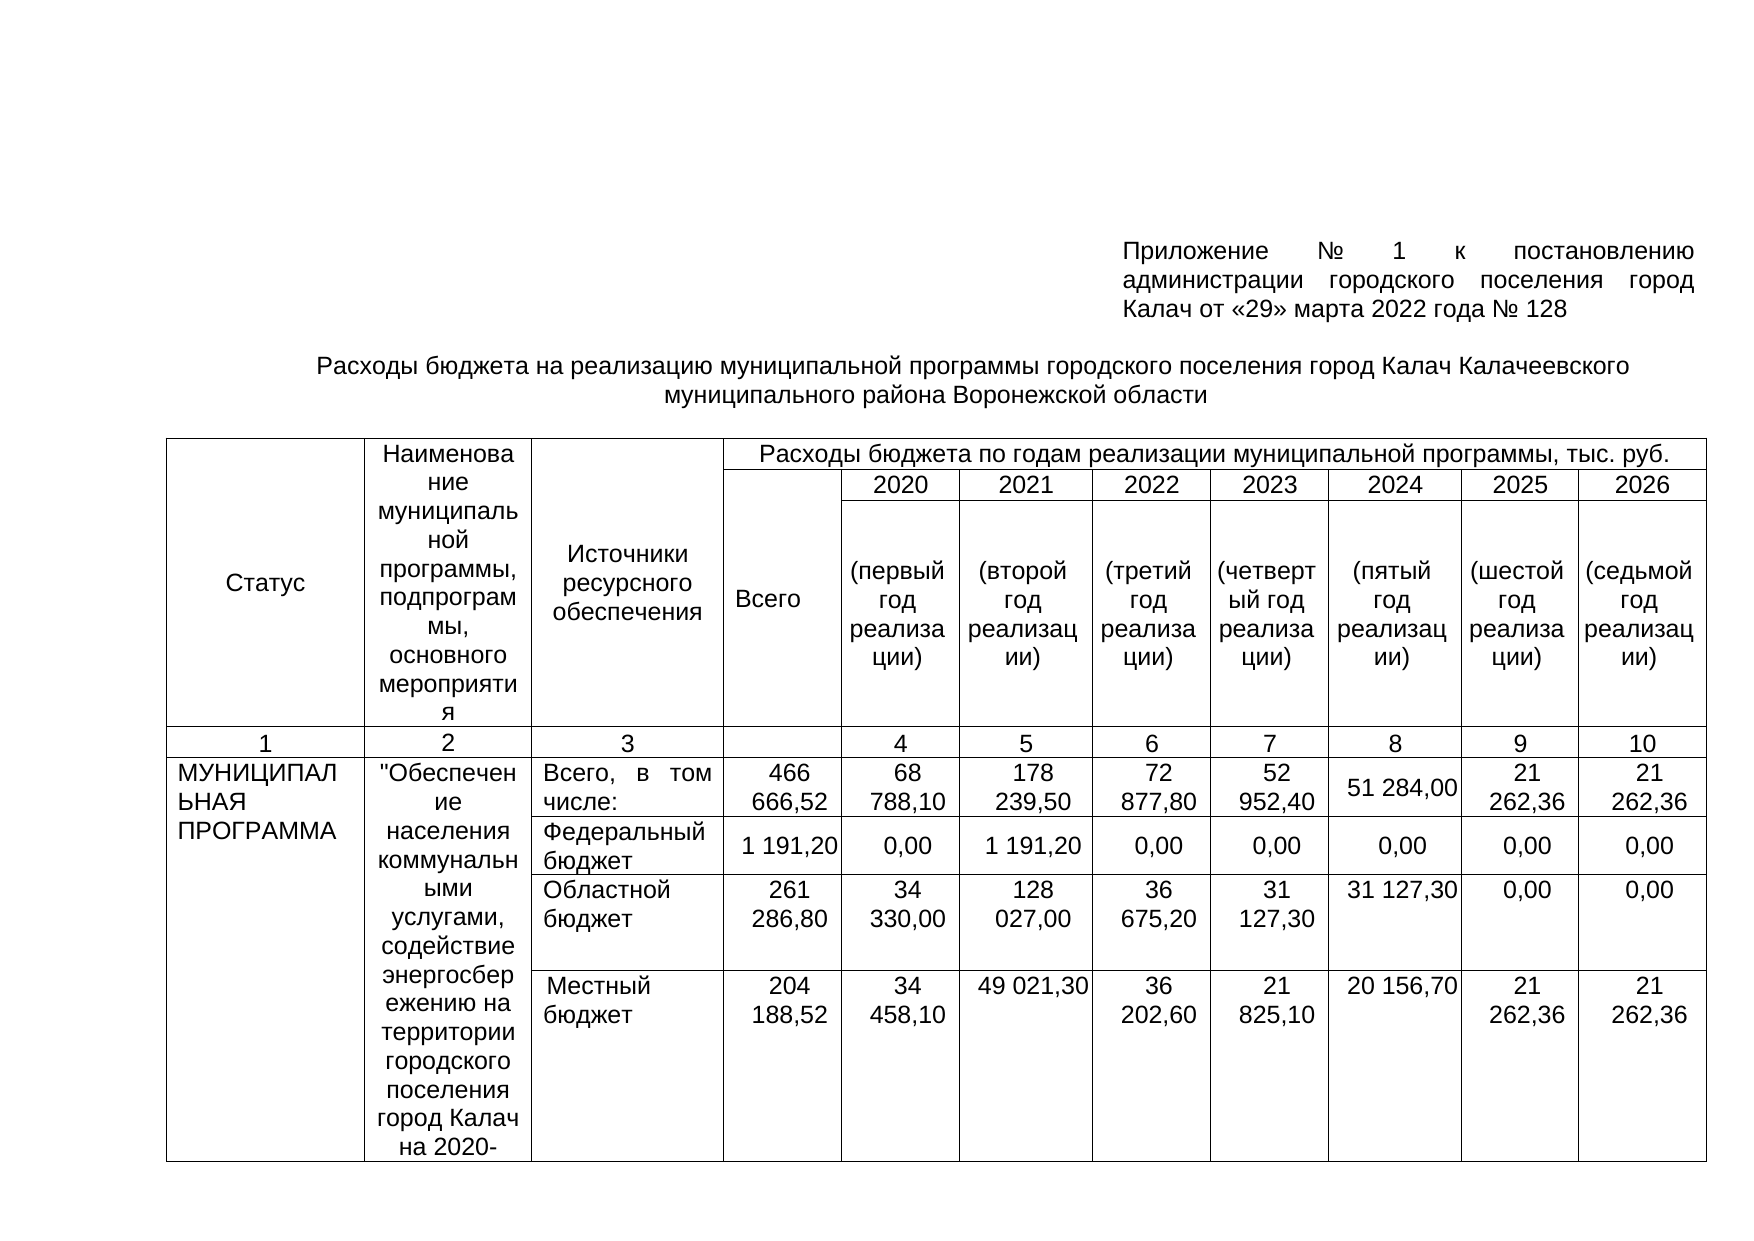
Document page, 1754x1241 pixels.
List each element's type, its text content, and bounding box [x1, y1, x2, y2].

table_cell 0,00 [842, 817, 959, 874]
table_cell 0,00 [1462, 875, 1578, 970]
table_cell 36 675,20 [1093, 875, 1210, 970]
table_cell 128 027,00 [960, 875, 1092, 970]
table_cell Всего, в том числе: [532, 758, 723, 816]
table_cell 31 127,30 [1211, 875, 1328, 970]
table_cell 2022 [1093, 470, 1210, 500]
table_cell 7 [1211, 727, 1328, 757]
table_cell 0,00 [1093, 817, 1210, 874]
table_cell 21 262,36 [1462, 758, 1578, 816]
table_cell 31 127,30 [1329, 875, 1461, 970]
table_cell МУНИЦИПАЛЬНАЯ ПРОГРАММА [167, 758, 364, 1161]
table_cell 21 825,10 [1211, 971, 1328, 1161]
table_cell 2021 [960, 470, 1092, 500]
table_cell (третий год реализации) [1093, 501, 1210, 726]
table_cell (первый год реализации) [842, 501, 959, 726]
table_cell 261 286,80 [724, 875, 841, 970]
table_header Источники ресурсного обеспечения [532, 439, 723, 726]
table_cell 1 191,20 [724, 817, 841, 874]
table_cell (седьмой год реализации) [1579, 501, 1706, 726]
table_cell 9 [1462, 727, 1578, 757]
table_cell 36 202,60 [1093, 971, 1210, 1161]
table_cell [724, 727, 841, 757]
table_cell 0,00 [1579, 875, 1706, 970]
table_header Статус [167, 439, 364, 726]
table_cell (пятый год реализации) [1329, 501, 1461, 726]
text Расходы бюджета на реализацию муниципальной программы городского поселения город Калач Калачеевского муниципального района Воронежской области [177, 351, 1695, 409]
table_cell 2024 [1329, 470, 1461, 500]
table_cell 52 952,40 [1211, 758, 1328, 816]
table_cell 1 191,20 [960, 817, 1092, 874]
table_cell 2025 [1462, 470, 1578, 500]
table_cell 178 239,50 [960, 758, 1092, 816]
table_cell Областной бюджет [532, 875, 723, 970]
table_cell 2 [365, 727, 531, 757]
table_cell 34 458,10 [842, 971, 959, 1161]
table_cell Местный бюджет [532, 971, 723, 1161]
table_cell 204 188,52 [724, 971, 841, 1161]
table_cell 68 788,10 [842, 758, 959, 816]
table_cell (четвертый год реализации) [1211, 501, 1328, 726]
table_cell 1 [167, 727, 364, 757]
table_cell 21 262,36 [1579, 758, 1706, 816]
table_cell 51 284,00 [1329, 758, 1461, 816]
table_cell 2026 [1579, 470, 1706, 500]
table_cell Федеральный бюджет [532, 817, 723, 874]
table_cell 34 330,00 [842, 875, 959, 970]
table_cell 0,00 [1579, 817, 1706, 874]
table_cell 466 666,52 [724, 758, 841, 816]
table_cell 4 [842, 727, 959, 757]
table_cell Всего [724, 470, 841, 726]
table_cell 3 [532, 727, 723, 757]
table_cell 20 156,70 [1329, 971, 1461, 1161]
table_cell 6 [1093, 727, 1210, 757]
table_cell 21 262,36 [1579, 971, 1706, 1161]
table_cell 21 262,36 [1462, 971, 1578, 1161]
table_cell 0,00 [1329, 817, 1461, 874]
table_cell (второй год реализации) [960, 501, 1092, 726]
table_cell 0,00 [1211, 817, 1328, 874]
table_cell (шестой год реализации) [1462, 501, 1578, 726]
table_header Наименование муниципальной программы, подпрограммы, основного мероприятия [365, 439, 531, 726]
table_cell 72 877,80 [1093, 758, 1210, 816]
table_cell 5 [960, 727, 1092, 757]
table_cell 49 021,30 [960, 971, 1092, 1161]
table_header Расходы бюджета по годам реализации муниципальной программы, тыс. руб. [724, 439, 1706, 469]
table_cell 0,00 [1462, 817, 1578, 874]
text Приложение № 1 к постановлению администрации городского поселения город Калач от «29» марта 2022 года № 128 [1122, 236, 1695, 322]
table_cell 8 [1329, 727, 1461, 757]
table_cell 2020 [842, 470, 959, 500]
table_cell "Обеспечение населения коммунальными услугами, содействие энергосбережению на территории городского поселения город Калач на 2020-2026 годы" [365, 758, 531, 1161]
table_cell 10 [1579, 727, 1706, 757]
table_cell 2023 [1211, 470, 1328, 500]
